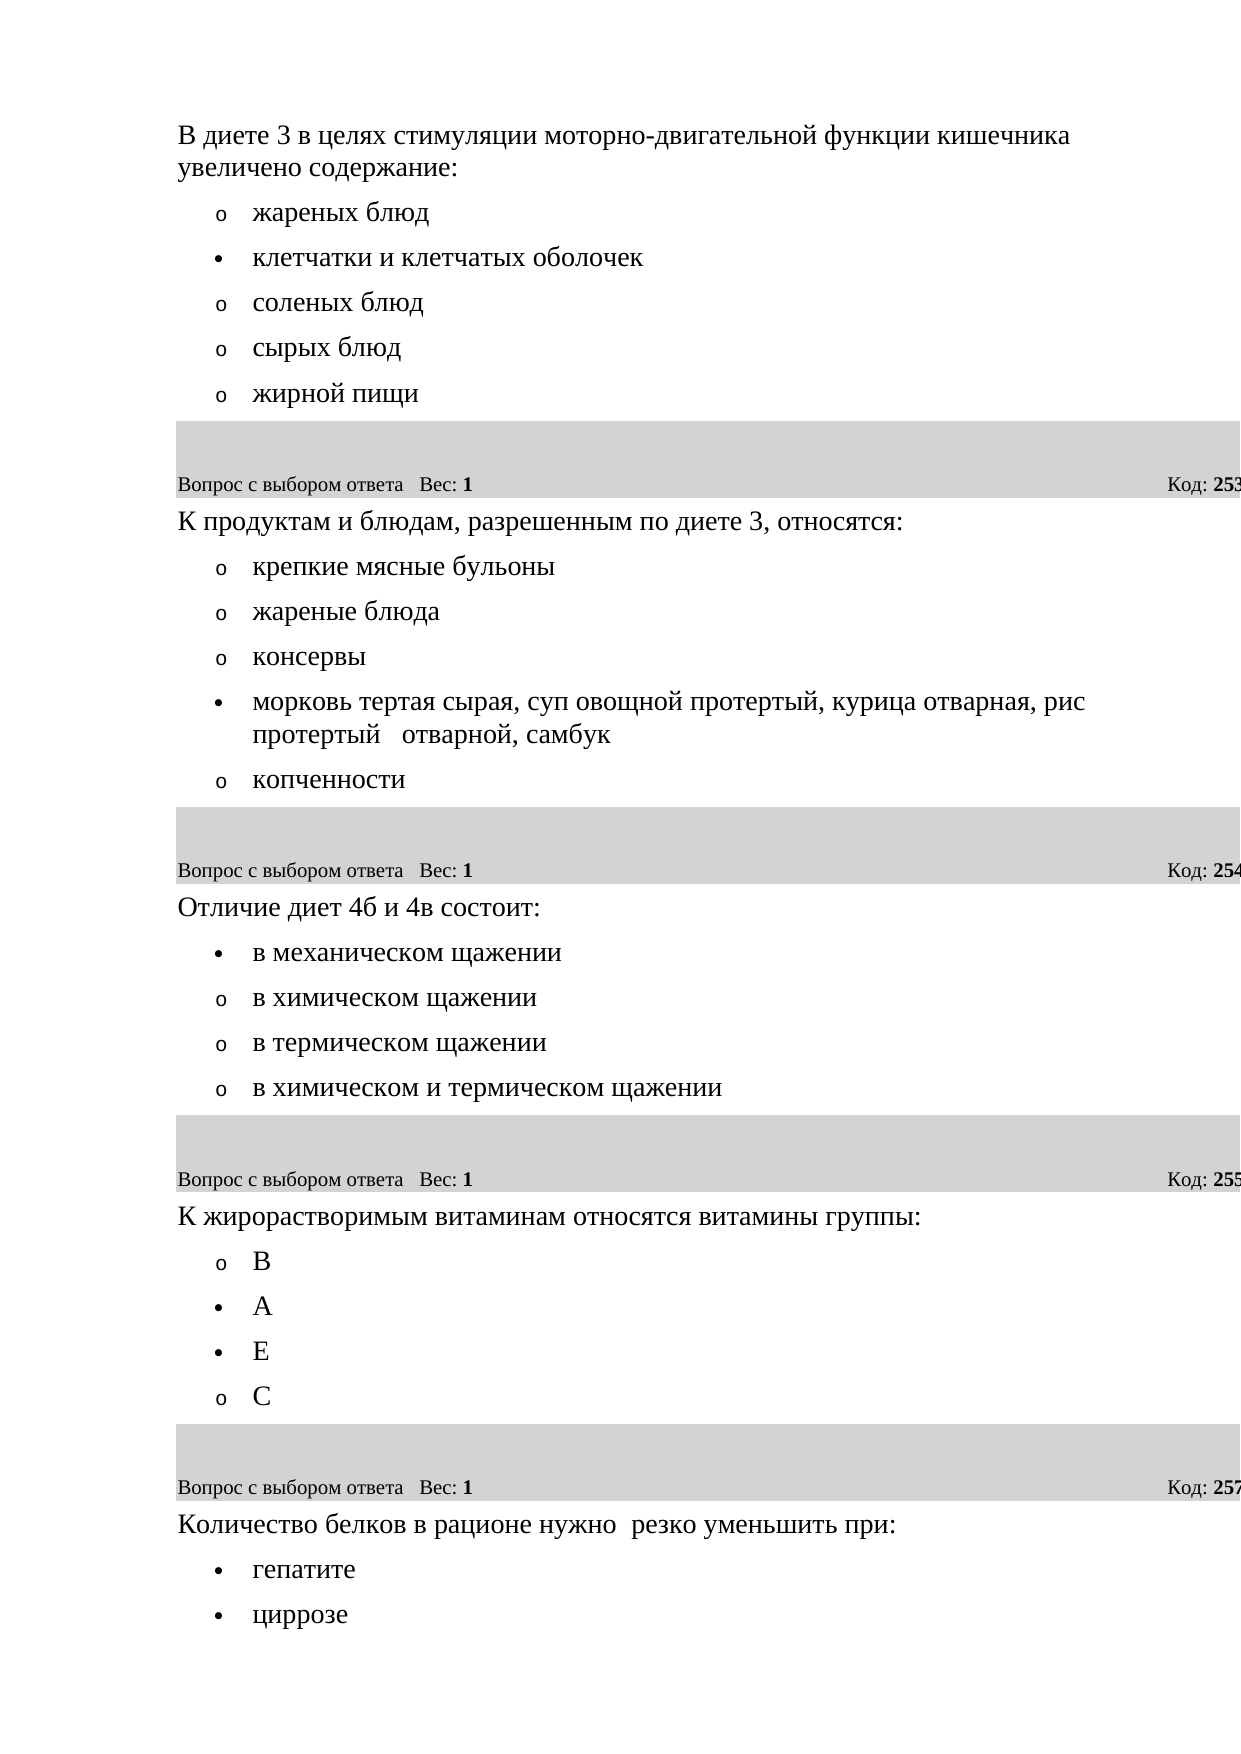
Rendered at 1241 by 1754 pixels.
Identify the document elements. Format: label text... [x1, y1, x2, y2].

list сырых блюд [215, 331, 1152, 363]
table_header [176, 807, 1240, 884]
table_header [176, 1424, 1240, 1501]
list В [215, 1244, 1152, 1276]
list в химическом и термическом щажении [215, 1070, 1152, 1103]
text К жирорастворимым витаминам относятся витамины группы: [177, 1199, 1152, 1231]
list жареные блюда [215, 594, 1152, 627]
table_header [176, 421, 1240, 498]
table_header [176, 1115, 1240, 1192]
list в химическом щажении [215, 980, 1152, 1013]
text В диете 3 в целях стимуляции моторно-двигательной функции кишечника увеличено содержание: [177, 118, 1152, 183]
list циррозе [215, 1597, 1152, 1629]
list консервы [215, 639, 1152, 672]
list С [215, 1378, 1152, 1411]
list клетчатки и клетчатых оболочек [215, 241, 1152, 273]
list соленых блюд [215, 285, 1152, 318]
list копченности [215, 762, 1152, 794]
list жареных блюд [215, 195, 1152, 228]
list морковь тертая сырая, суп овощной протертый, курица отварная, рис протертый отварной, самбук [215, 684, 1152, 749]
list крепкие мясные бульоны [215, 549, 1152, 582]
list А [215, 1289, 1152, 1321]
list жирной пищи [215, 376, 1152, 408]
list в термическом щажении [215, 1025, 1152, 1058]
list гепатите [215, 1552, 1152, 1584]
text Отличие диет 4б и 4в состоит: [177, 890, 1152, 923]
list в механическом щажении [215, 935, 1152, 967]
text К продуктам и блюдам, разрешенным по диете 3, относятся: [177, 504, 1152, 537]
list Е [215, 1334, 1152, 1366]
text Количество белков в рационе нужно резко уменьшить при: [177, 1507, 1152, 1539]
